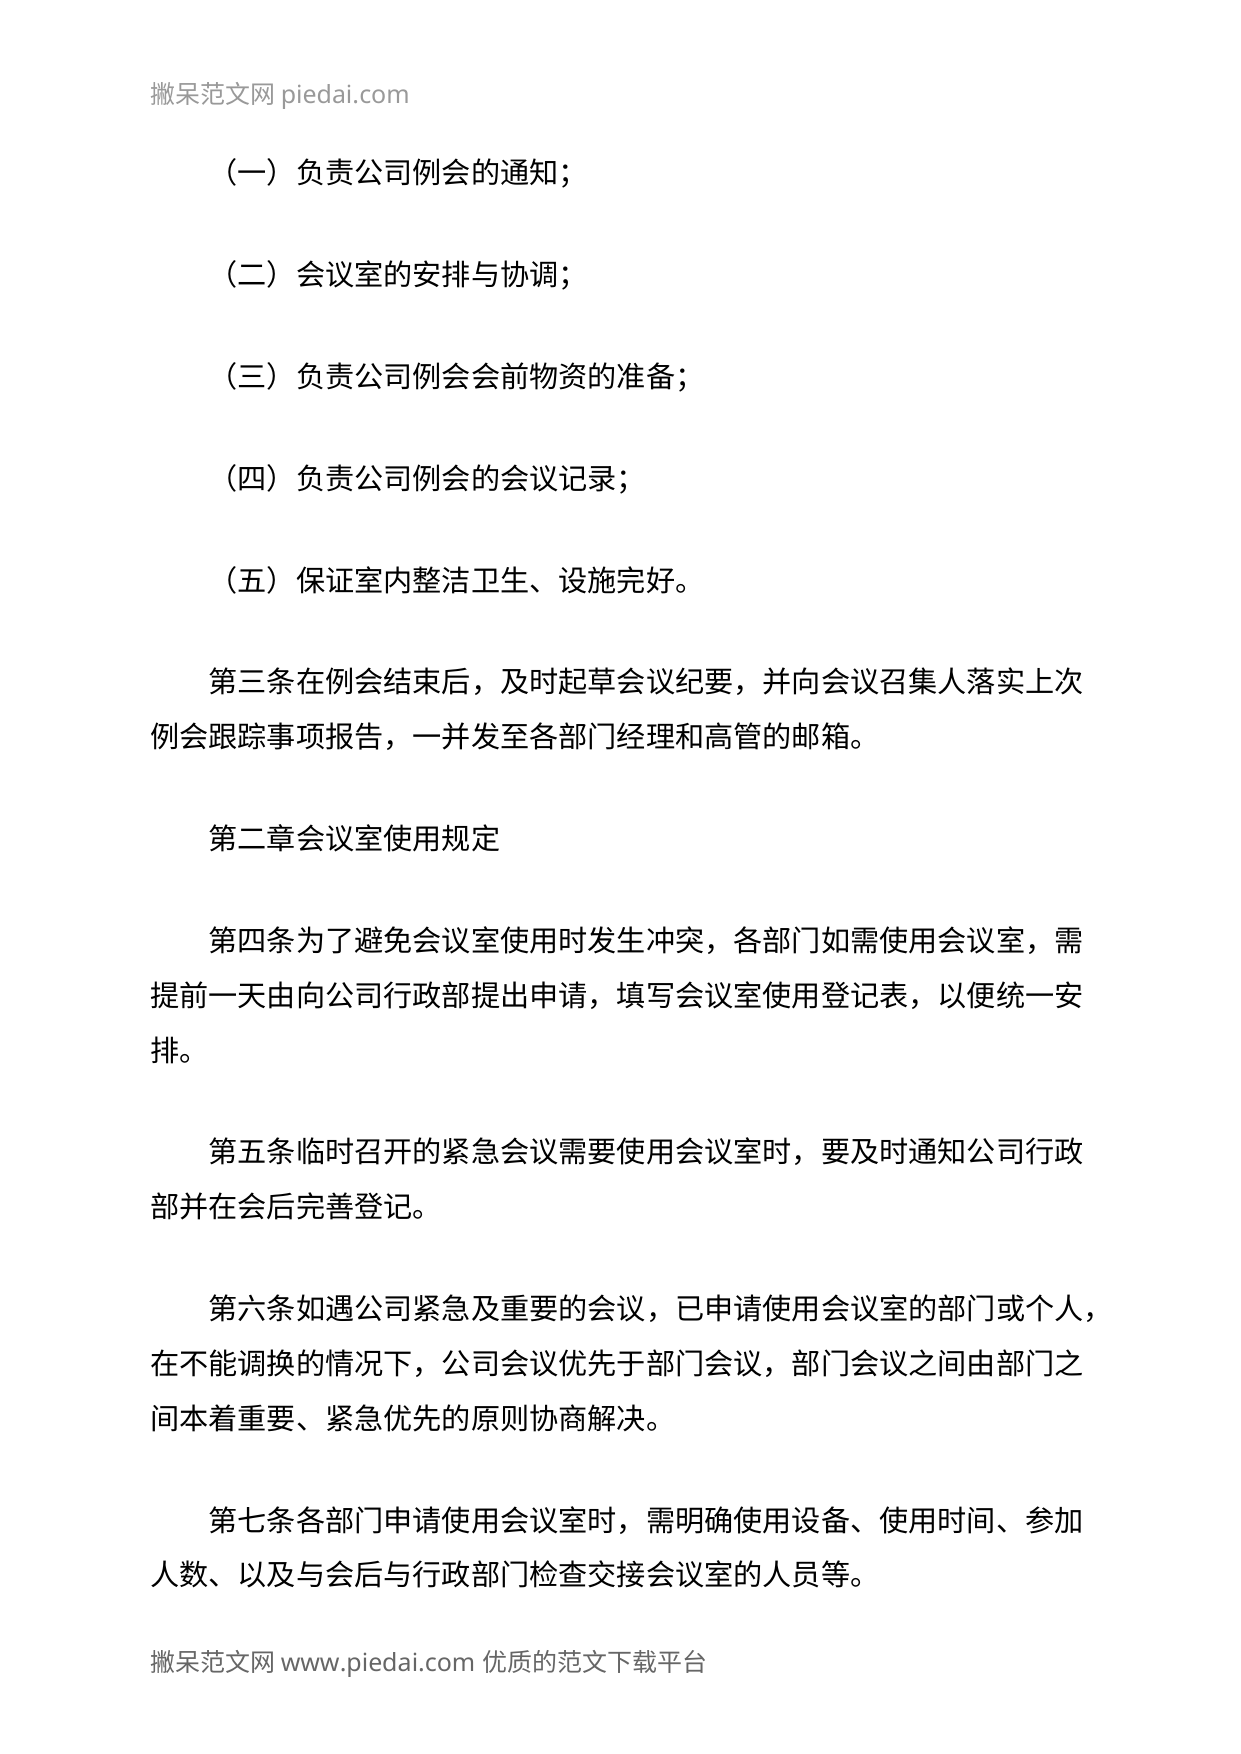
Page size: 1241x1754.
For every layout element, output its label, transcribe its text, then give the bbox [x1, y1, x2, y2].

text （四）负责公司例会的会议记录； [150, 455, 1090, 498]
text （三）负责公司例会会前物资的准备； [150, 353, 1090, 396]
text 第六条如遇公司紧急及重要的会议，已申请使用会议室的部门或个人，在不能调换的情况下，公司会议优先于部门会议，部门会议之间由部门之间本着重要、紧急优先的原则协商解决。 [150, 1286, 1090, 1438]
text 第四条为了避免会议室使用时发生冲突，各部门如需使用会议室，需提前一天由向公司行政部提出申请，填写会议室使用登记表，以便统一安排。 [150, 917, 1090, 1069]
text 第七条各部门申请使用会议室时，需明确使用设备、使用时间、参加人数、以及与会后与行政部门检查交接会议室的人员等。 [150, 1497, 1090, 1594]
text 第五条临时召开的紧急会议需要使用会议室时，要及时通知公司行政部并在会后完善登记。 [150, 1129, 1090, 1226]
text （五）保证室内整洁卫生、设施完好。 [150, 557, 1090, 599]
text 第二章会议室使用规定 [150, 816, 1090, 858]
text （二）会议室的安排与协调； [150, 252, 1090, 294]
text 第三条在例会结束后，及时起草会议纪要，并向会议召集人落实上次例会跟踪事项报告，一并发至各部门经理和高管的邮箱。 [150, 659, 1090, 756]
text （一）负责公司例会的通知； [150, 150, 1090, 192]
